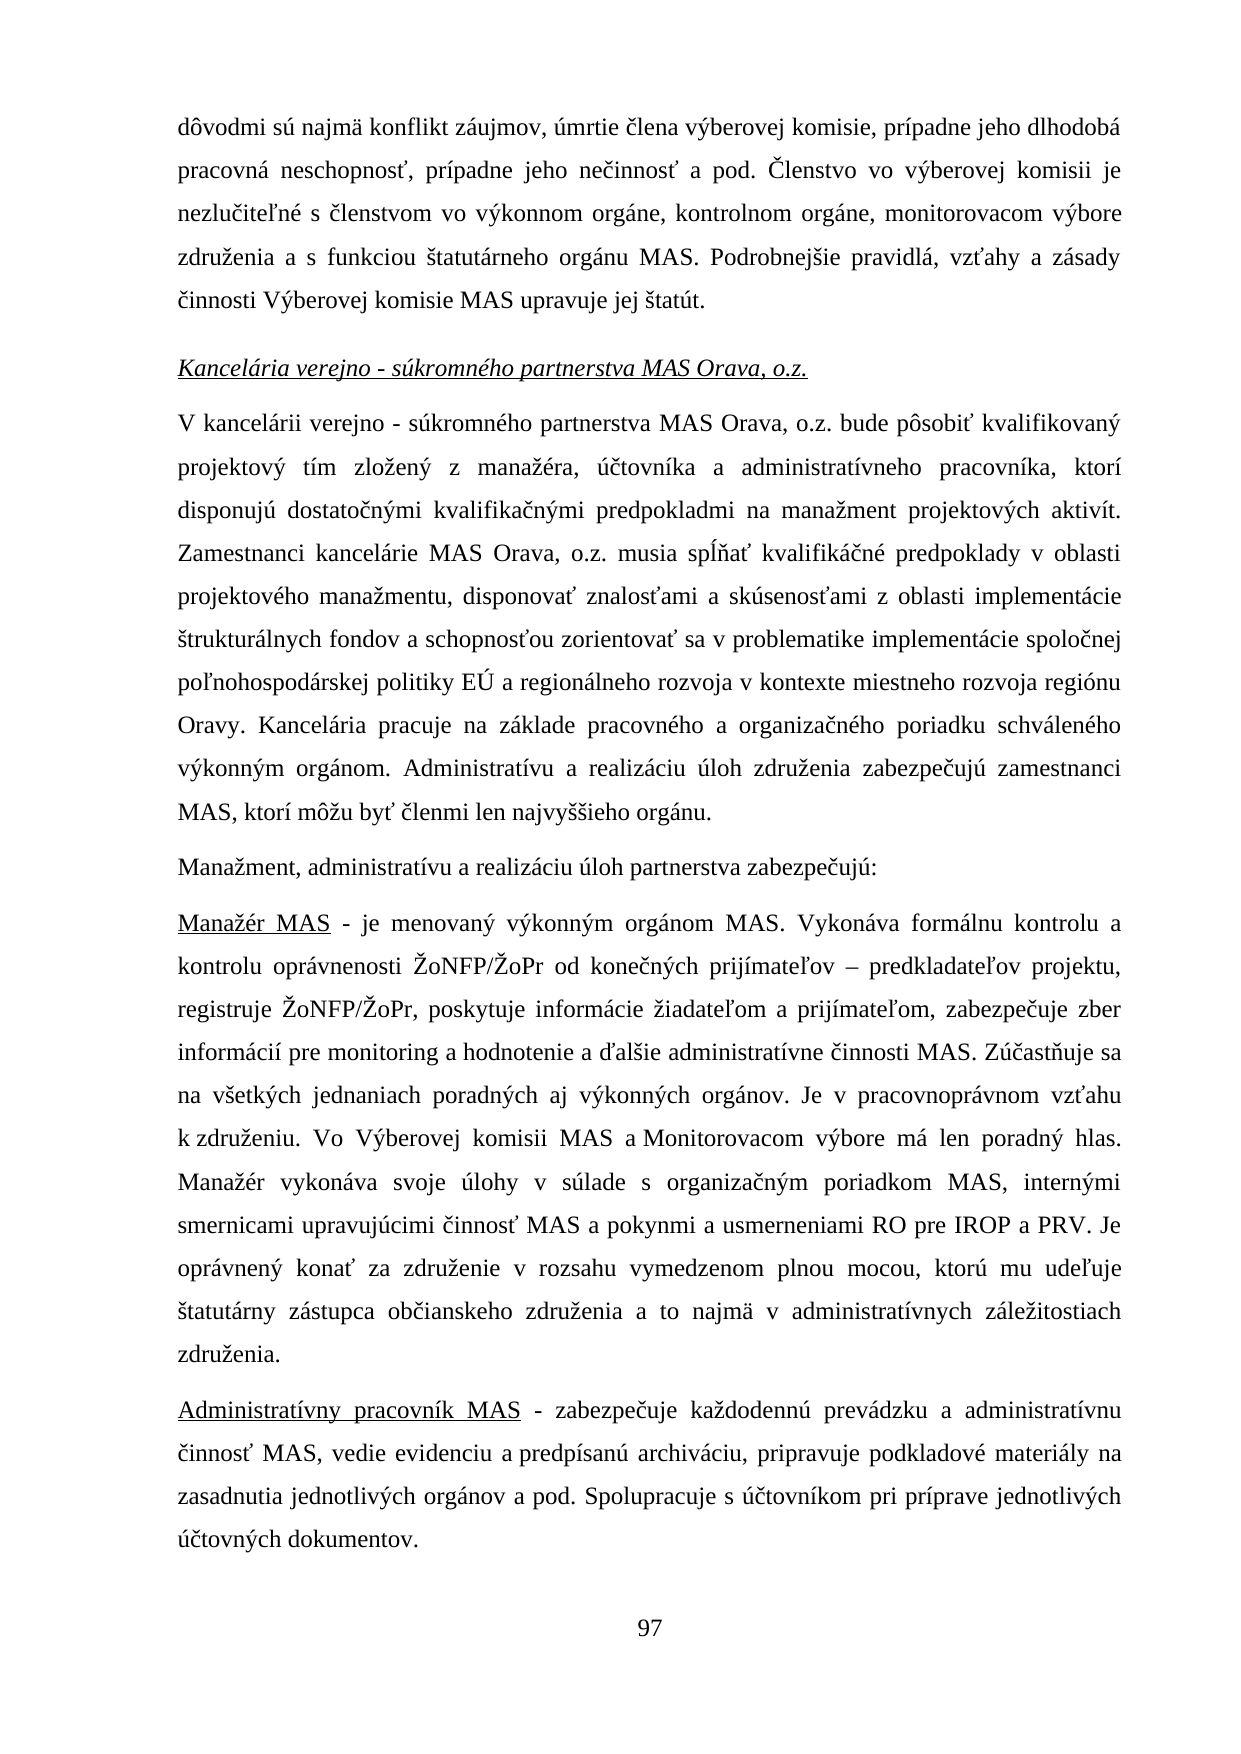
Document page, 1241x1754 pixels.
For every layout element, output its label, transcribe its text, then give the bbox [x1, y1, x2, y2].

text V kancelárii verejno - súkromného partnerstva MAS Orava, o.z. bude pôsobiť kvalifikovaný projektový tím zložený z manažéra, účtovníka a administratívneho pracovníka, ktorí disponujú dostatočnými kvalifikačnými predpokladmi na manažment projektových aktivít. Zamestnanci kancelárie MAS Orava, o.z. musia spĺňať kvalifikáčné predpoklady v oblasti projektového manažmentu, disponovať znalosťami a skúsenosťami z oblasti implementácie štrukturálnych fondov a schopnosťou zorientovať sa v problematike implementácie spoločnej poľnohospodárskej politiky EÚ a regionálneho rozvoja v kontexte miestneho rozvoja regiónu Oravy. Kancelária pracuje na základe pracovného a organizačného poriadku schváleného výkonným orgánom. Administratívu a realizáciu úloh združenia zabezpečujú zamestnanci MAS, ktorí môžu byť členmi len najvyššieho orgánu. [177, 408, 1122, 825]
text Manažér MAS - je menovaný výkonným orgánom MAS. Vykonáva formálnu kontrolu a kontrolu oprávnenosti ŽoNFP/ŽoPr od konečných prijímateľov – predkladateľov projektu, registruje ŽoNFP/ŽoPr, poskytuje informácie žiadateľom a prijímateľom, zabezpečuje zber informácií pre monitoring a hodnotenie a ďalšie administratívne činnosti MAS. Zúčastňuje sa na všetkých jednaniach poradných aj výkonných orgánov. Je v pracovnoprávnom vzťahu k združeniu. Vo Výberovej komisii MAS a Monitorovacom výbore má len poradný hlas. Manažér vykonáva svoje úlohy v súlade s organizačným poriadkom MAS, internými smernicami upravujúcimi činnosť MAS a pokynmi a usmerneniami RO pre IROP a PRV. Je oprávnený konať za združenie v rozsahu vymedzenom plnou mocou, ktorú mu udeľuje štatutárny zástupca občianskeho združenia a to najmä v administratívnych záležitostiach združenia. [177, 908, 1122, 1368]
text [177, 112, 1122, 313]
text Kancelária verejno - súkromného partnerstva MAS Orava, o.z. [177, 353, 1122, 382]
text Manažment, administratívu a realizáciu úloh partnerstva zabezpečujú: [177, 852, 1122, 881]
text Administratívny pracovník MAS - zabezpečuje každodennú prevádzku a administratívnu činnosť MAS, vedie evidenciu a predpísanú archiváciu, pripravuje podkladové materiály na zasadnutia jednotlivých orgánov a pod. Spolupracuje s účtovníkom pri príprave jednotlivých účtovných dokumentov. [177, 1395, 1122, 1553]
